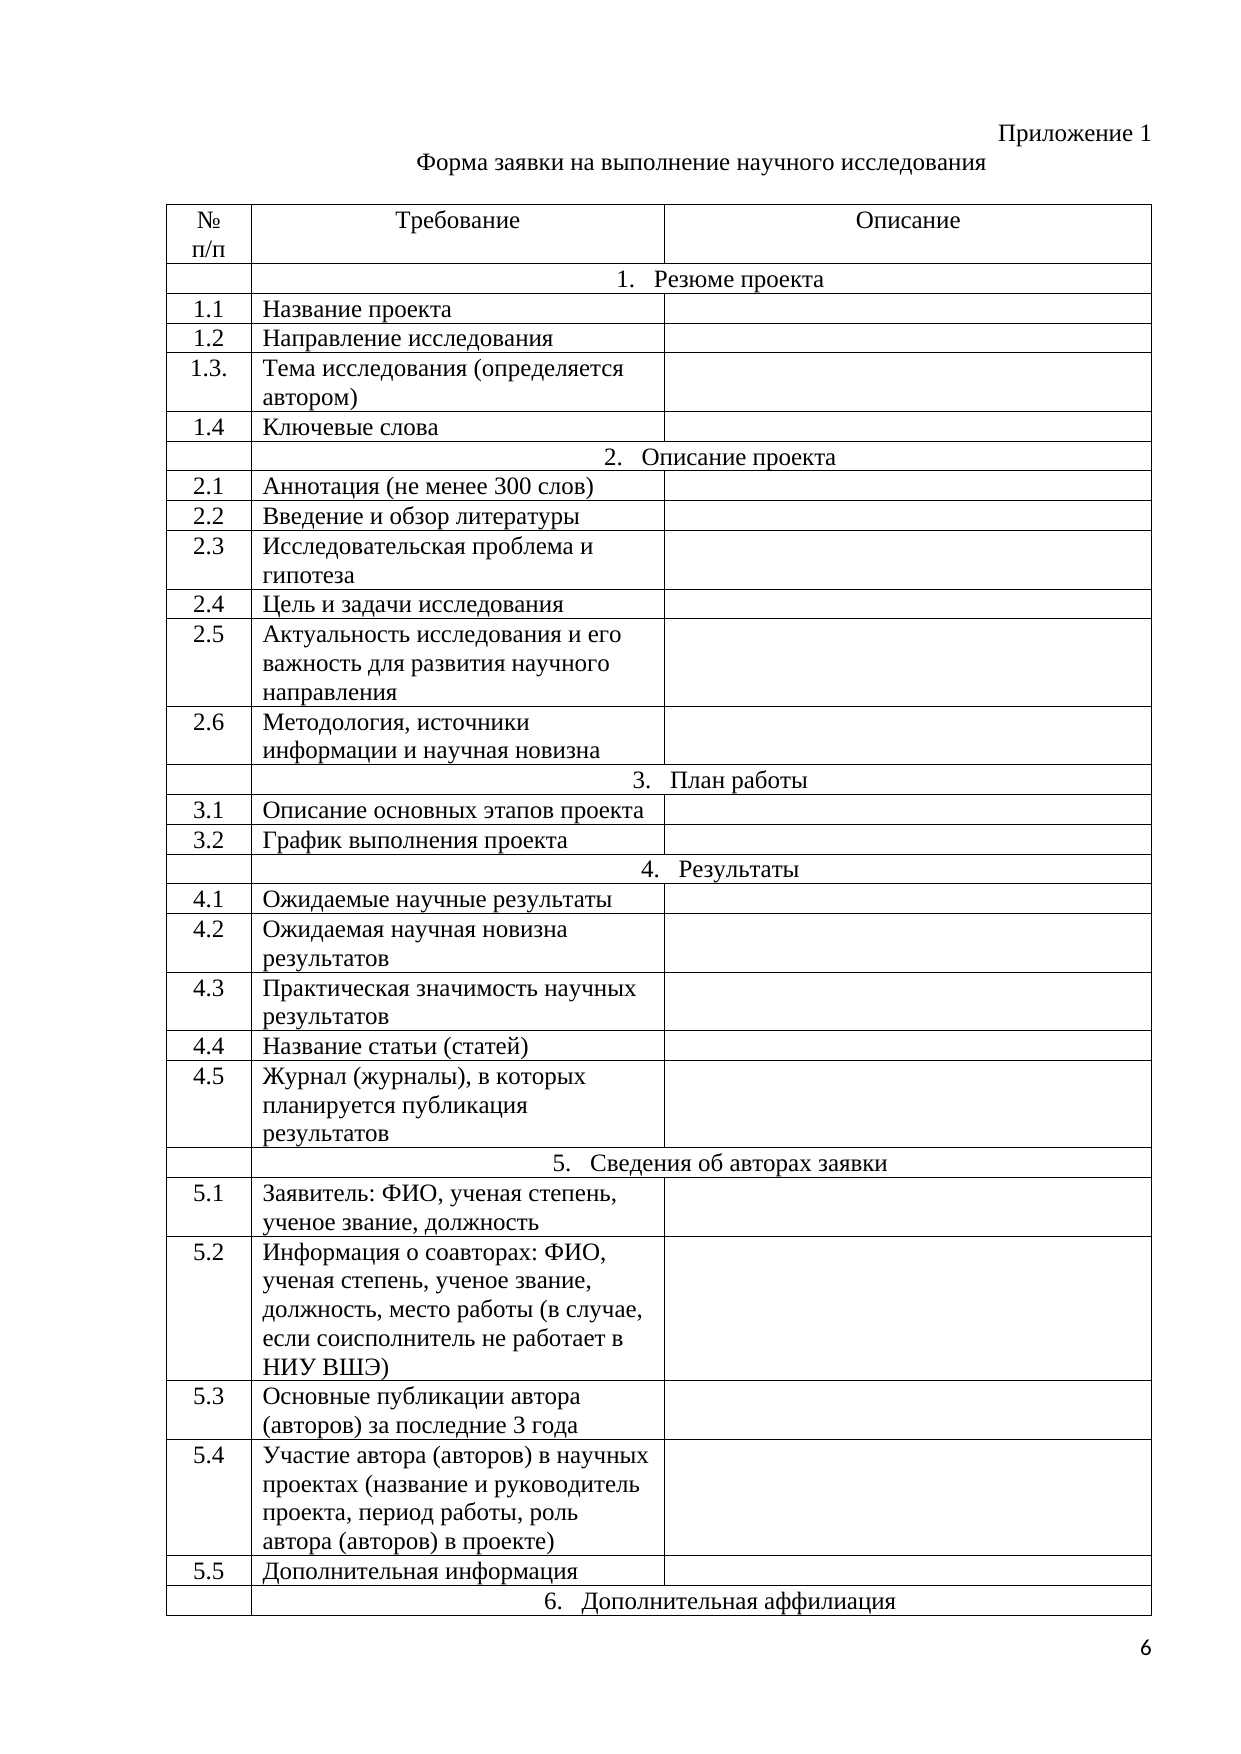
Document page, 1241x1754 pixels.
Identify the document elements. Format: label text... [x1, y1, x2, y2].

table_cell Основные публикации автора (авторов) за последние 3 года [252, 1381, 664, 1439]
table_cell Аннотация (не менее 300 слов) [252, 471, 664, 500]
table_header № п/п [167, 205, 251, 263]
table_cell Практическая значимость научных результатов [252, 973, 664, 1030]
table_cell Участие автора (авторов) в научных проектах (название и руководитель проекта, период работы, роль автора (авторов) в проекте) [252, 1440, 664, 1555]
table_cell [665, 1061, 1151, 1147]
table_cell Направление исследования [252, 324, 664, 352]
table_cell 2.6 [167, 707, 251, 764]
table_cell [167, 1148, 251, 1177]
table_cell [665, 619, 1151, 706]
table_cell 4.5 [167, 1061, 251, 1147]
table_cell [665, 795, 1151, 824]
table_cell Описание основных этапов проекта [252, 795, 664, 824]
table_cell 5.3 [167, 1381, 251, 1439]
table_cell 4.2 [167, 914, 251, 972]
table_cell [167, 765, 251, 794]
table_cell Введение и обзор литературы [252, 501, 664, 530]
table_cell Ожидаемая научная новизна результатов [252, 914, 664, 972]
table_cell Информация о соавторах: ФИО, ученая степень, ученое звание, должность, место работы (в случае, если соисполнитель не работает в НИУ ВШЭ) [252, 1237, 664, 1380]
table_cell 5.2 [167, 1237, 251, 1380]
table_cell Методология, источники информации и научная новизна [252, 707, 664, 764]
text Приложение 1 [177, 118, 1152, 147]
table_cell Заявитель: ФИО, ученая степень, ученое звание, должность [252, 1178, 664, 1236]
table_cell Ожидаемые научные результаты [252, 884, 664, 913]
table_cell Актуальность исследования и его важность для развития научного направления [252, 619, 664, 706]
table_cell [665, 501, 1151, 530]
table_cell [665, 825, 1151, 853]
table_cell 1.1 [167, 294, 251, 322]
table_cell 2.2 [167, 501, 251, 530]
text Форма заявки на выполнение научного исследования [177, 147, 1152, 176]
table_cell [665, 1440, 1151, 1555]
table_cell 5.4 [167, 1440, 251, 1555]
table_cell [167, 1586, 251, 1614]
table_cell 2.1 [167, 471, 251, 500]
table_cell Название статьи (статей) [252, 1031, 664, 1060]
table_cell [665, 884, 1151, 913]
table_cell Сведения об авторах заявки [252, 1148, 1151, 1177]
table_cell 4.4 [167, 1031, 251, 1060]
table_cell [665, 353, 1151, 411]
table_cell 3.2 [167, 825, 251, 853]
table_cell Тема исследования (определяется автором) [252, 353, 664, 411]
table_cell [665, 471, 1151, 500]
table_cell 1.2 [167, 324, 251, 352]
table_cell Название проекта [252, 294, 664, 322]
table_cell [665, 1031, 1151, 1060]
table_cell Цель и задачи исследования [252, 590, 664, 618]
table_header Требование [252, 205, 664, 263]
table_cell Дополнительная аффилиация [252, 1586, 1151, 1614]
table_cell 1.4 [167, 412, 251, 441]
table_cell [167, 264, 251, 293]
table_cell 2.3 [167, 531, 251, 588]
table_cell [665, 1178, 1151, 1236]
table_cell [665, 1237, 1151, 1380]
table_cell 5.5 [167, 1556, 251, 1585]
table_cell 2.5 [167, 619, 251, 706]
table_cell График выполнения проекта [252, 825, 664, 853]
table_cell План работы [252, 765, 1151, 794]
table_cell 4.1 [167, 884, 251, 913]
table_cell [665, 294, 1151, 322]
table_cell [167, 442, 251, 470]
table_cell [665, 973, 1151, 1030]
table_cell 1.3. [167, 353, 251, 411]
table_cell Дополнительная информация [252, 1556, 664, 1585]
table_cell Журнал (журналы), в которых планируется публикация результатов [252, 1061, 664, 1147]
table_cell [665, 1556, 1151, 1585]
table_cell Описание проекта [252, 442, 1151, 470]
table_cell [665, 914, 1151, 972]
table_cell Исследовательская проблема и гипотеза [252, 531, 664, 588]
table_header Описание [665, 205, 1151, 263]
table_cell Ключевые слова [252, 412, 664, 441]
table_cell [665, 1381, 1151, 1439]
table_cell [665, 324, 1151, 352]
table_cell 2.4 [167, 590, 251, 618]
table_cell Резюме проекта [252, 264, 1151, 293]
table_cell [665, 531, 1151, 588]
table_cell [665, 412, 1151, 441]
table_cell 5.1 [167, 1178, 251, 1236]
table_cell 4.3 [167, 973, 251, 1030]
table_cell Результаты [252, 855, 1151, 883]
table_cell 3.1 [167, 795, 251, 824]
table_cell [167, 855, 251, 883]
table_cell [665, 707, 1151, 764]
table_cell [665, 590, 1151, 618]
